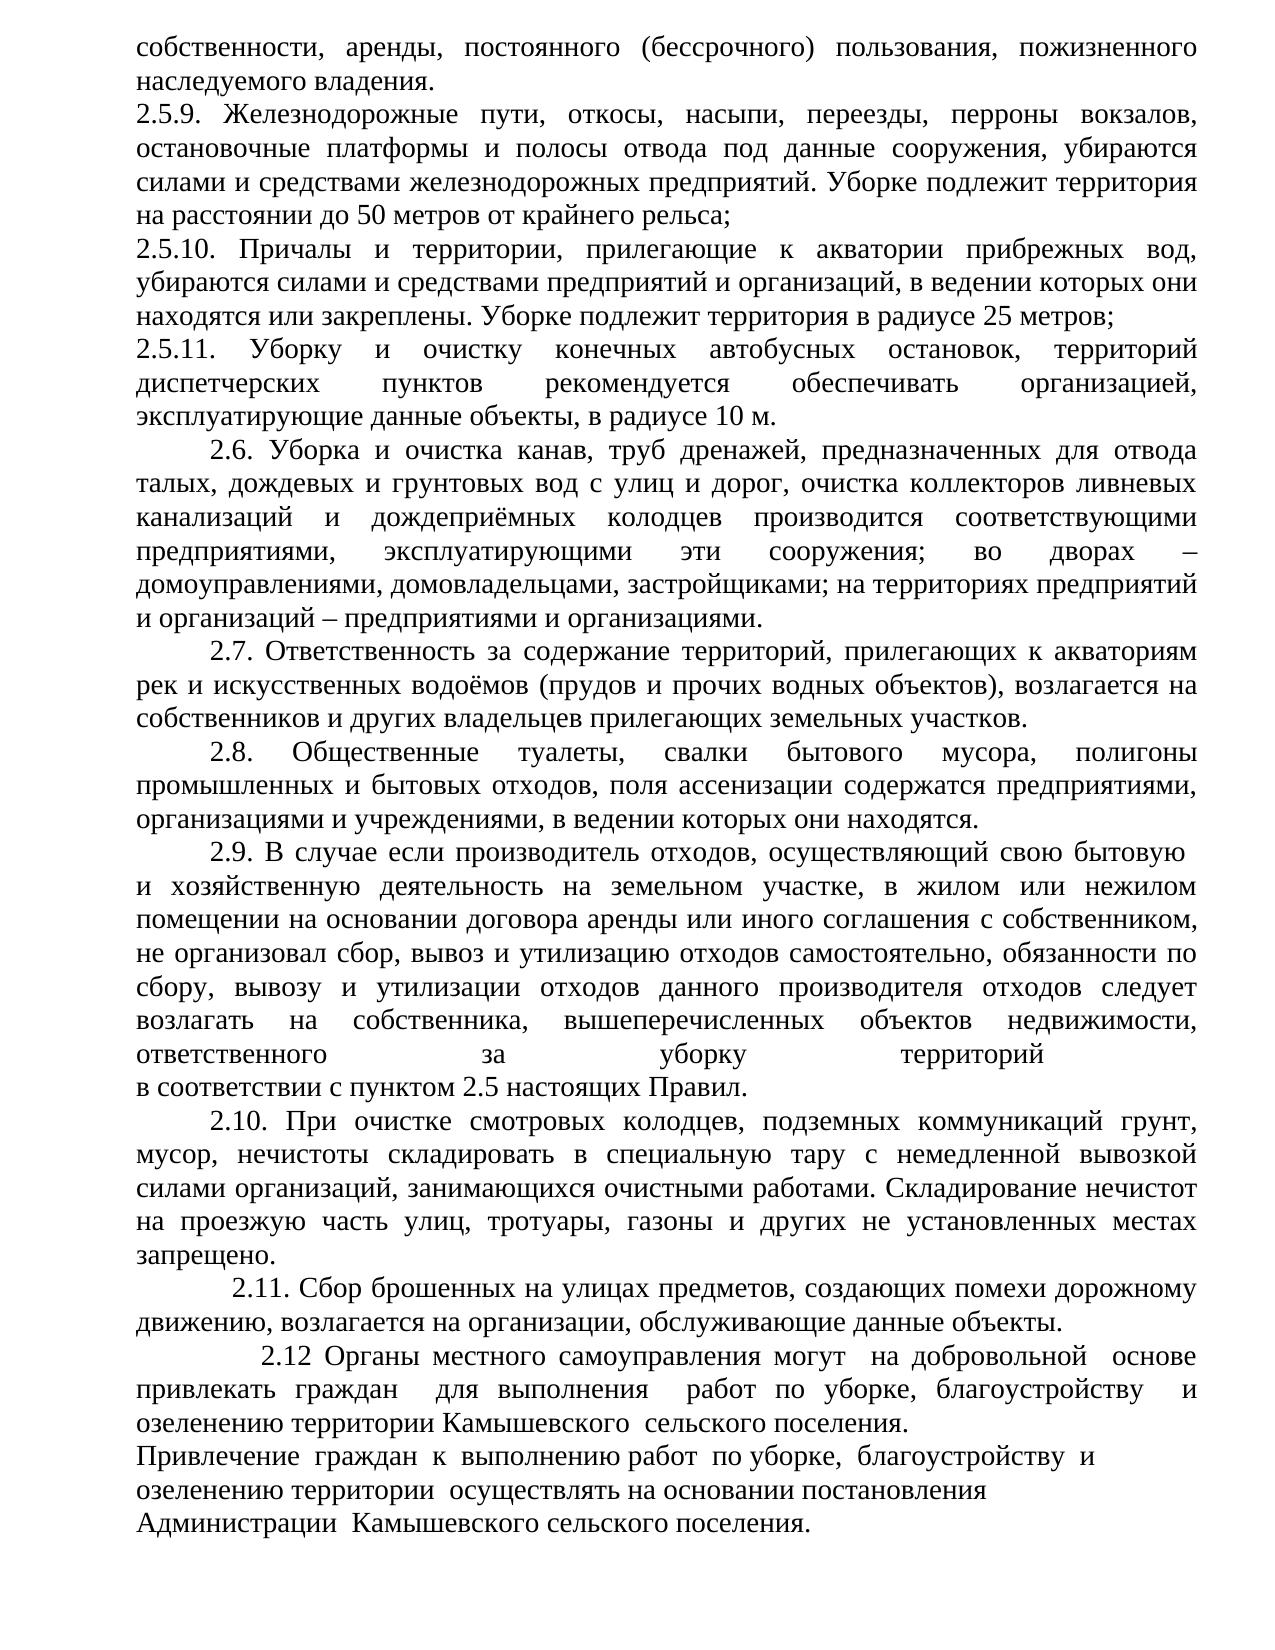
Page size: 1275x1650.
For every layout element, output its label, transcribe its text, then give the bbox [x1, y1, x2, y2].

text 2.6. Уборка и очистка канав, труб дренажей, предназначенных для отвода талых, дождевых и грунтовых вод с улиц и дорог, очистка коллекторов ливневых канализаций и дождеприёмных колодцев производится соответствующими предприятиями, эксплуатирующими эти сооружения; во дворах – домоуправлениями, домовладельцами, застройщиками; на территориях предприятий и организаций – предприятиями и организациями. [136, 432, 1198, 633]
text Администрации Камышевского сельского поселения. [136, 1505, 1198, 1539]
text 2.5.9. Железнодорожные пути, откосы, насыпи, переезды, перроны вокзалов, остановочные платформы и полосы отвода под данные сооружения, убираются силами и средствами железнодорожных предприятий. Уборке подлежит территория на расстоянии до от крайнего рельса; [136, 97, 1198, 231]
text 2.12 Органы местного самоуправления могут на добровольной основе привлекать граждан для выполнения работ по уборке, благоустройству и озеленению территории Камышевского сельского поселения. [136, 1338, 1198, 1438]
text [136, 29, 1198, 97]
text Привлечение граждан к выполнению работ по уборке, благоустройству и [136, 1438, 1198, 1472]
text 2.7. Ответственность за содержание территорий, прилегающих к акваториям рек и искусственных водоёмов (прудов и прочих водных объектов), возлагается на собственников и других владельцев прилегающих земельных участков. [136, 633, 1198, 734]
text 2.9. В случае если производитель отходов, осуществляющий свою бытовую и хозяйственную деятельность на земельном участке, в жилом или нежилом помещении на основании договора аренды или иного соглашения с собственником, не организовал сбор, вывоз и утилизацию отходов самостоятельно, обязанности по сбору, вывозу и утилизации отходов данного производителя отходов следует возлагать на собственника, вышеперечисленных объектов недвижимости, ответственного за уборку территорий в соответствии с пунктом 2.5 настоящих Правил. [136, 834, 1198, 1103]
text озеленению территории осуществлять на основании постановления [136, 1472, 1198, 1505]
text 2.5.11. Уборку и очистку конечных автобусных остановок, территорий диспетчерских пунктов рекомендуется обеспечивать организацией, эксплуатирующие данные объекты, в радиусе . [136, 331, 1198, 432]
text 2.8. Общественные туалеты, свалки бытового мусора, полигоны промышленных и бытовых отходов, поля ассенизации содержатся предприятиями, организациями и учреждениями, в ведении которых они находятся. [136, 734, 1198, 834]
text 2.10. При очистке смотровых колодцев, подземных коммуникаций грунт, мусор, нечистоты складировать в специальную тару с немедленной вывозкой силами организаций, занимающихся очистными работами. Складирование нечистот на проезжую часть улиц, тротуары, газоны и других не установленных местах запрещено. [136, 1103, 1198, 1271]
text 2.5.10. Причалы и территории, прилегающие к акватории прибрежных вод, убираются силами и средствами предприятий и организаций, в ведении которых они находятся или закреплены. Уборке подлежит территория в радиусе ; [136, 231, 1198, 331]
text 2.11. Сбор брошенных на улицах предметов, создающих помехи дорожному движению, возлагается на организации, обслуживающие данные объекты. [136, 1271, 1198, 1338]
